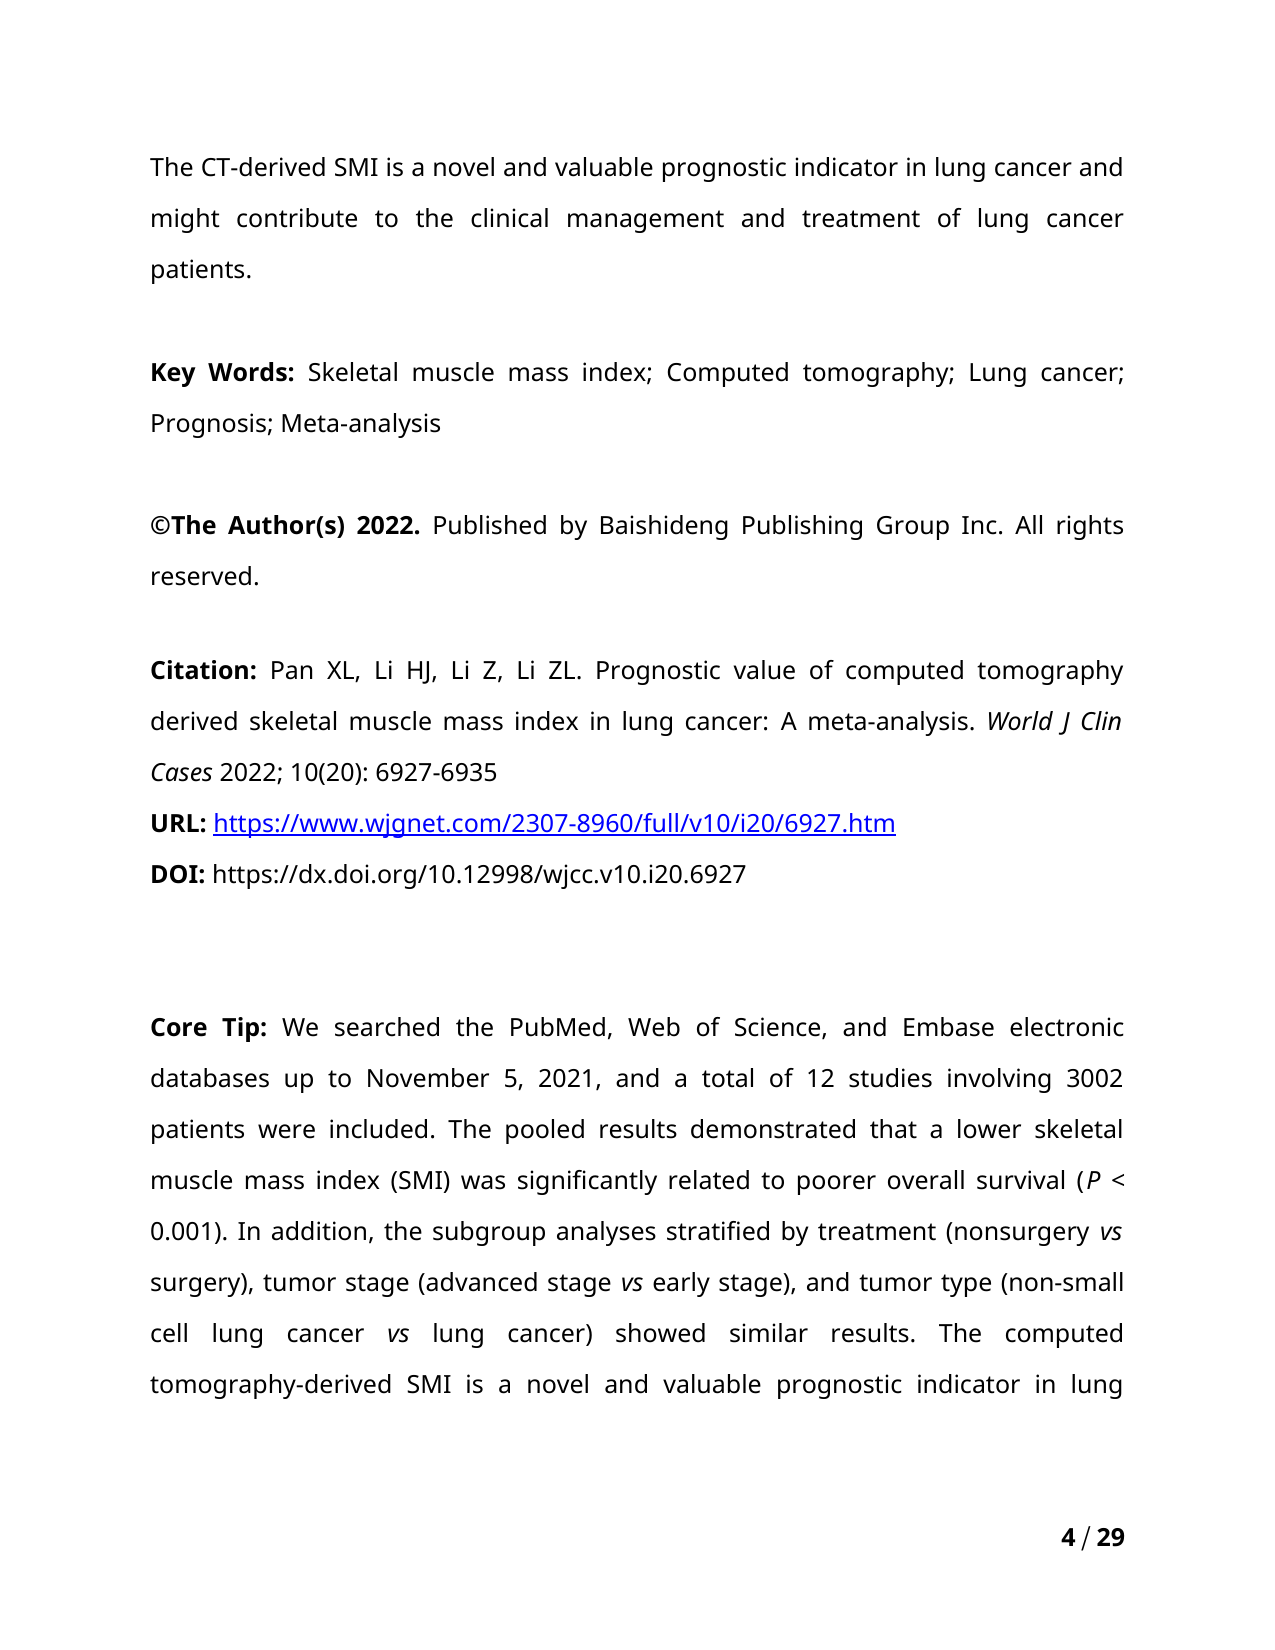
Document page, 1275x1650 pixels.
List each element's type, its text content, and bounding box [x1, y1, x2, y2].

text DOI: https://dx.doi.org/10.12998/wjcc.v10.i20.6927 [150, 857, 1125, 891]
text URL: https://www.wjgnet.com/2307-8960/full/v10/i20/6927.htm [150, 806, 1125, 840]
text Key Words: Skeletal muscle mass index; Computed tomography; Lung cancer; Prognosis; Meta-analysis [150, 354, 1125, 439]
text Citation: Pan XL, Li HJ, Li Z, Li ZL. Prognostic value of computed tomography derived skeletal muscle mass index in lung cancer: A meta-analysis. World J Clin Cases 2022; 10(20): 6927-6935 [150, 652, 1125, 789]
text The CT-derived SMI is a novel and valuable prognostic indicator in lung cancer and might contribute to the clinical management and treatment of lung cancer patients. [150, 150, 1125, 286]
text ©The Author(s) 2022. Published by Baishideng Publishing Group Inc. All rights reserved. [150, 507, 1125, 592]
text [150, 1010, 1125, 1401]
